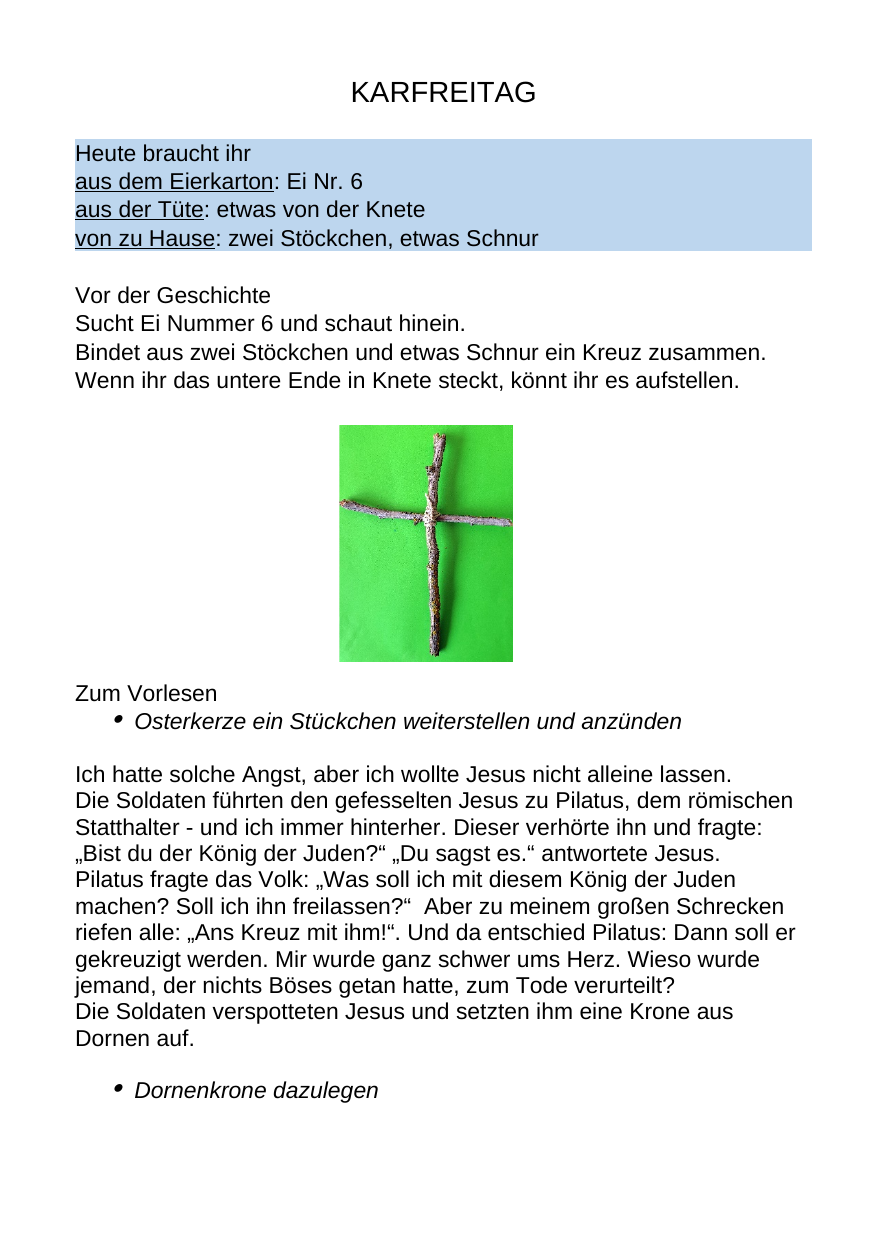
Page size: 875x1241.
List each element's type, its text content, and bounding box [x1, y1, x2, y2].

text Vor der Geschichte [75, 282, 812, 308]
text aus der Tüte: etwas von der Knete [75, 196, 812, 223]
text von zu Hause: zwei Stöckchen, etwas Schnur [75, 225, 812, 251]
list Osterkerze ein Stückchen weiterstellen und anzünden [112, 708, 812, 735]
text Die Soldaten führten den gefesselten Jesus zu Pilatus, dem römischen Statthalter - und ich immer hinterher. Dieser verhörte ihn und fragte: „Bist du der König der Juden?“ „Du sagst es.“ antwortete Jesus. [75, 787, 812, 866]
text Bindet aus zwei Stöckchen und etwas Schnur ein Kreuz zusammen. Wenn ihr das untere Ende in Knete steckt, könnt ihr es aufstellen. [75, 339, 812, 393]
text Ich hatte solche Angst, aber ich wollte Jesus nicht alleine lassen. [75, 761, 812, 787]
text Karfreitag [75, 75, 812, 108]
text Zum Vorlesen [75, 680, 812, 706]
text Die Soldaten verspotteten Jesus und setzten ihm eine Krone aus Dornen auf. [75, 998, 812, 1051]
list Dornenkrone dazulegen [112, 1077, 812, 1104]
text Pilatus fragte das Volk: „Was soll ich mit diesem König der Juden machen? Soll ich ihn freilassen?“ Aber zu meinem großen Schrecken riefen alle: „Ans Kreuz mit ihm!“. Und da entschied Pilatus: Dann soll er gekreuzigt werden. Mir wurde ganz schwer ums Herz. Wieso wurde jemand, der nichts Böses getan hatte, zum Tode verurteilt? [75, 866, 812, 998]
text Heute braucht ihr [75, 139, 812, 166]
text Sucht Ei Nummer 6 und schaut hinein. [75, 310, 812, 337]
picture [337, 425, 513, 660]
text aus dem Eierkarton: Ei Nr. 6 [75, 168, 812, 194]
